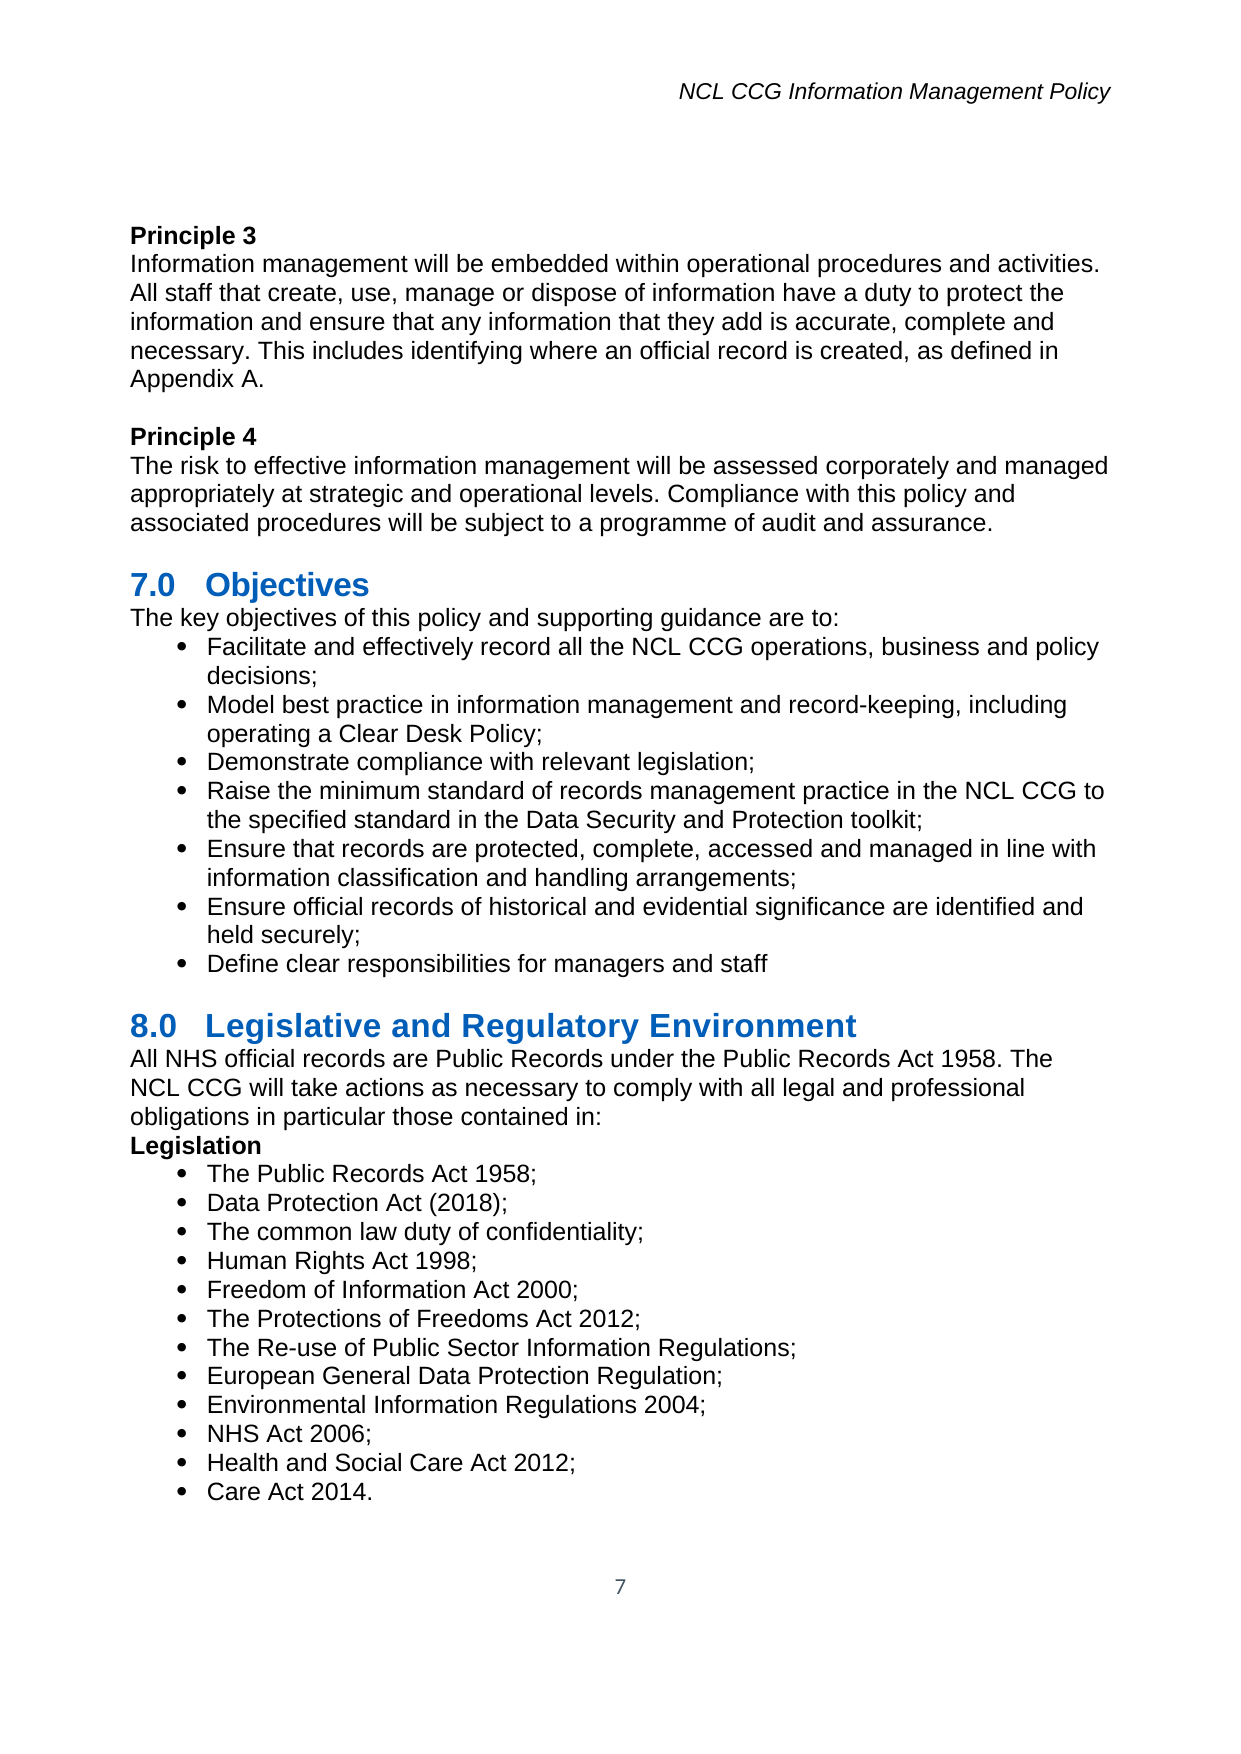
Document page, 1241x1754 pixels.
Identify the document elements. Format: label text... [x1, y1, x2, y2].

list Ensure that records are protected, complete, accessed and managed in line with information classification and handling arrangements; [177, 834, 1110, 891]
list Environmental Information Regulations 2004; [177, 1390, 1110, 1419]
subtitle Principle 4 [130, 422, 1110, 451]
text The key objectives of this policy and supporting guidance are to: [130, 603, 1110, 632]
subtitle Legislative and Regulatory Environment [130, 1006, 1110, 1044]
list Raise the minimum standard of records management practice in the NCL CCG to the specified standard in the Data Security and Protection toolkit; [177, 776, 1110, 834]
list Care Act 2014. [177, 1477, 1110, 1506]
text All NHS official records are Public Records under the Public Records Act 1958. The NCL CCG will take actions as necessary to comply with all legal and professional obligations in particular those contained in: [130, 1044, 1110, 1131]
subtitle Principle 3 [130, 221, 1110, 249]
list The Protections of Freedoms Act 2012; [177, 1304, 1110, 1332]
list Facilitate and effectively record all the NCL CCG operations, business and policy decisions; [177, 632, 1110, 690]
subtitle Objectives [130, 565, 1110, 603]
text The risk to effective information management will be assessed corporately and managed appropriately at strategic and operational levels. Compliance with this policy and associated procedures will be subject to a programme of audit and assurance. [130, 451, 1110, 565]
subtitle Legislation [130, 1131, 1110, 1159]
list Data Protection Act (2018); [177, 1188, 1110, 1217]
list The common law duty of confidentiality; [177, 1217, 1110, 1246]
list The Public Records Act 1958; [177, 1159, 1110, 1188]
list Human Rights Act 1998; [177, 1246, 1110, 1275]
list Model best practice in information management and record-keeping, including operating a Clear Desk Policy; [177, 690, 1110, 747]
list Health and Social Care Act 2012; [177, 1448, 1110, 1477]
list Freedom of Information Act 2000; [177, 1275, 1110, 1304]
list The Re-use of Public Sector Information Regulations; [177, 1332, 1110, 1361]
list Demonstrate compliance with relevant legislation; [177, 747, 1110, 776]
text Information management will be embedded within operational procedures and activities. All staff that create, use, manage or dispose of information have a duty to protect the information and ensure that any information that they add is accurate, complete and necessary. This includes identifying where an official record is created, as defined in Appendix A. [130, 249, 1110, 393]
list NHS Act 2006; [177, 1419, 1110, 1448]
list Ensure official records of historical and evidential significance are identified and held securely; [177, 891, 1110, 949]
list Define clear responsibilities for managers and staff [177, 949, 1110, 1006]
list European General Data Protection Regulation; [177, 1361, 1110, 1390]
